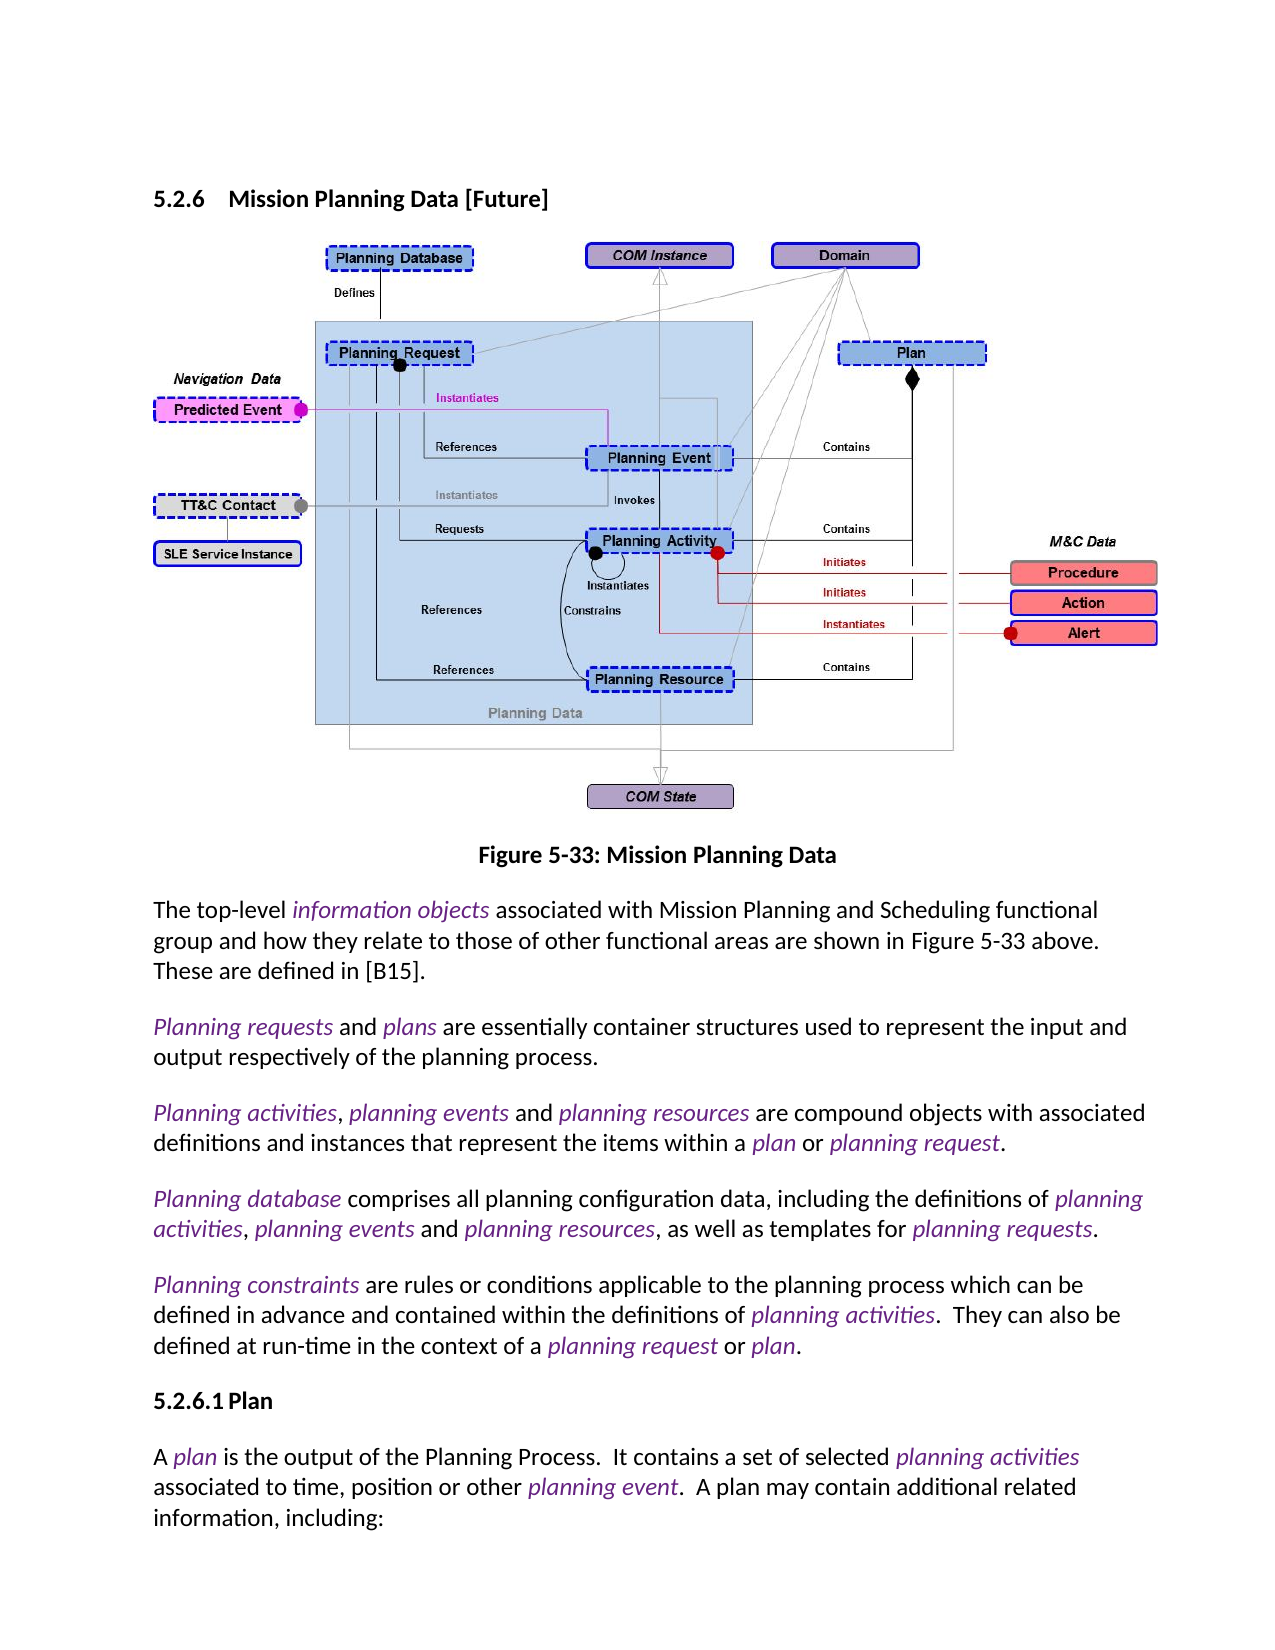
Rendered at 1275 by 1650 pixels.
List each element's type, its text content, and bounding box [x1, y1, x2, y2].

text A plan is the output of the Planning Process. It contains a set of selected planning activities associated to time, position or other planning event. A plan may contain additional related information, including: [153, 1441, 1162, 1533]
text Planning constraints are rules or conditions applicable to the planning process which can be defined in advance and contained within the definitions of planning activities. They can also be defined at run-time in the context of a planning request or plan. [153, 1269, 1162, 1361]
text Planning activities, planning events and planning resources are compound objects with associated definitions and instances that represent the items within a plan or planning request. [153, 1097, 1162, 1158]
subtitle Plan [153, 1386, 1162, 1416]
picture [153, 241, 1158, 814]
text Planning requests and plans are essentially container structures used to represent the input and output respectively of the planning process. [153, 1011, 1162, 1072]
text Planning database comprises all planning configuration data, including the definitions of planning activities, planning events and planning resources, as well as templates for planning requests. [153, 1183, 1162, 1244]
subtitle Mission Planning Data [Future] [153, 181, 1162, 216]
